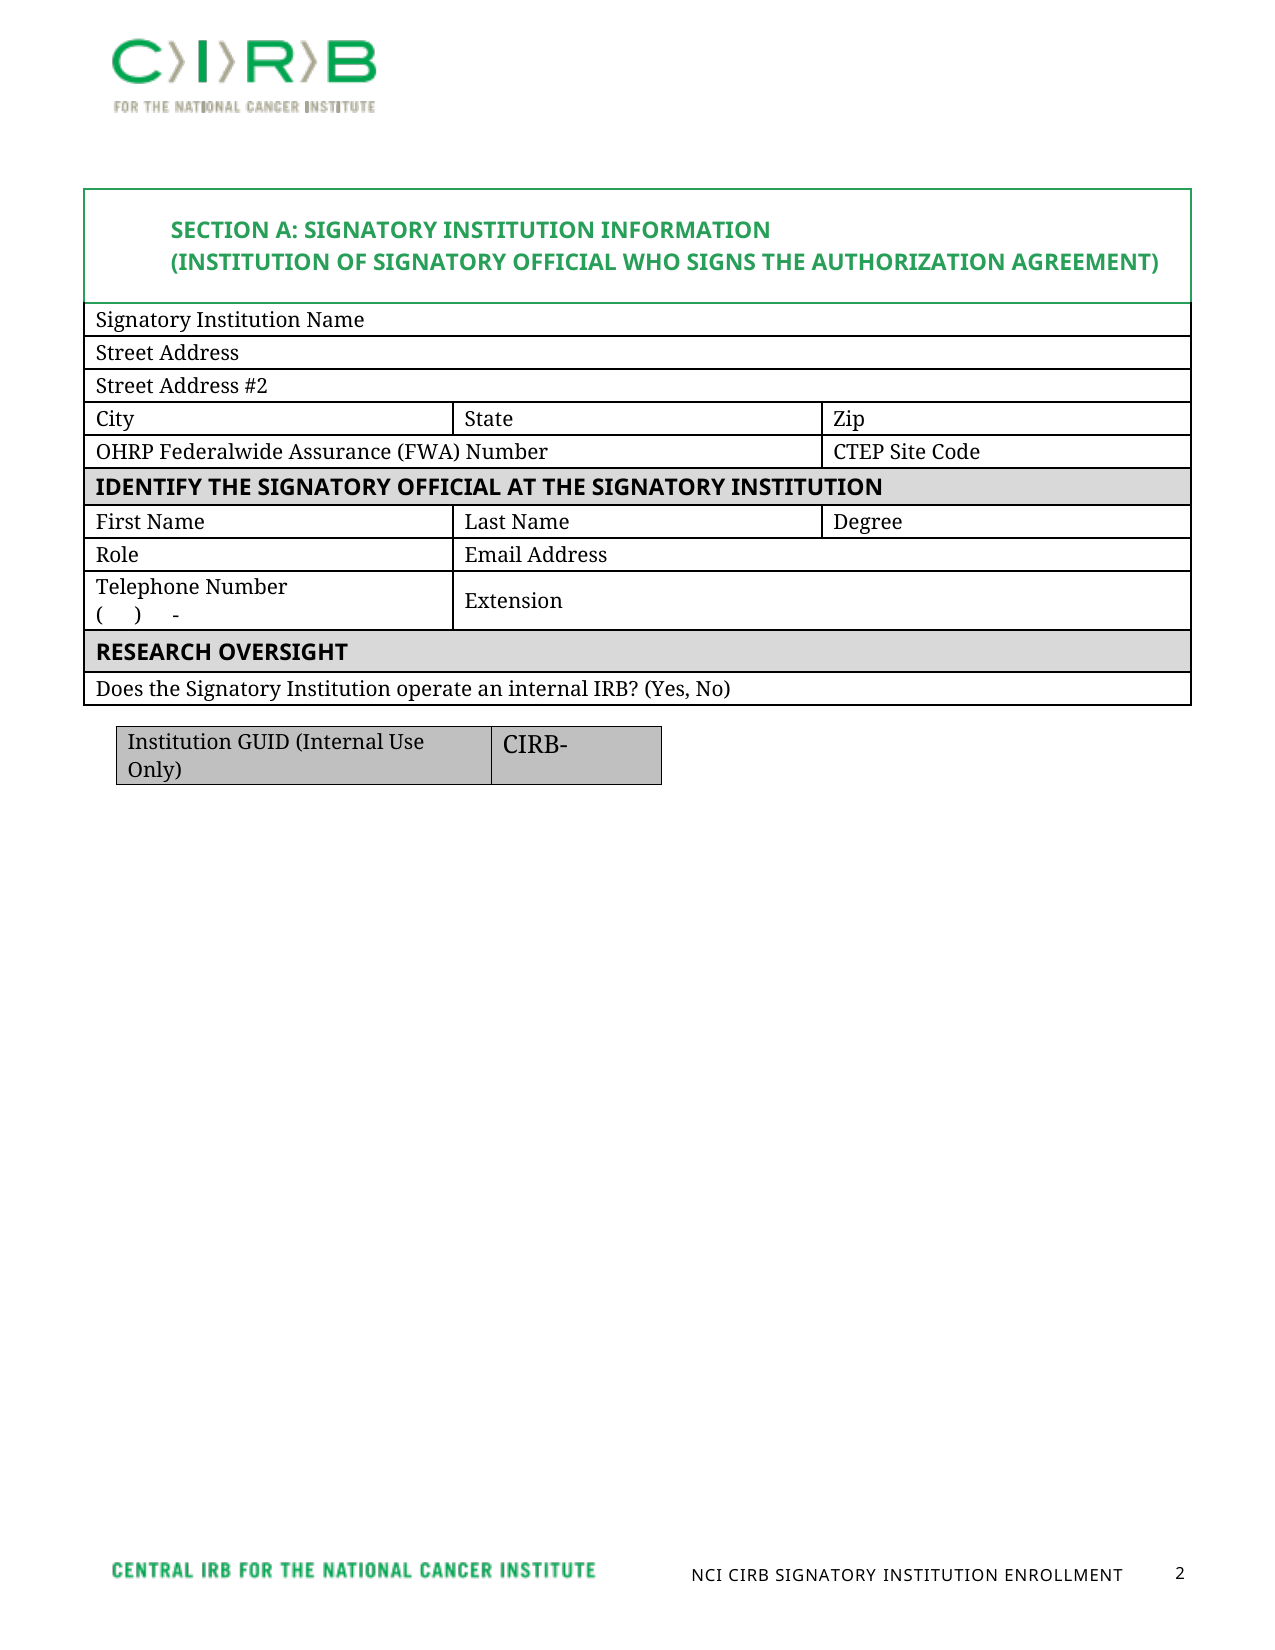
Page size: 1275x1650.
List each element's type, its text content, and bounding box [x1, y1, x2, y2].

table_cell Signatory Institution Name [85, 304, 1190, 335]
table_cell State [454, 403, 821, 434]
table_cell Email Address [454, 539, 1190, 570]
table_header CIRB- [492, 727, 661, 784]
table_cell Street Address #2 [85, 370, 1190, 401]
table_header SECTION A: SIGNATORY INSTITUTION INFORMATION (INSTITUTION OF SIGNATORY OFFICIAL WHO SIGNS THE AUTHORIZATION AGREEMENT) [85, 190, 1190, 302]
table_cell Does the Signatory Institution operate an internal IRB? (Yes, No) [85, 673, 1190, 704]
table_cell RESEARCH OVERSIGHT [85, 631, 1190, 671]
table_cell IDENTIFY THE SIGNATORY OFFICIAL AT THE SIGNATORY INSTITUTION [85, 469, 1190, 504]
table_cell Street Address [85, 337, 1190, 368]
table_cell Degree [823, 506, 1190, 537]
table_cell Last Name [454, 506, 821, 537]
table_cell Role [85, 539, 452, 570]
table_cell CTEP Site Code [823, 436, 1190, 467]
table_cell OHRP Federalwide Assurance (FWA) Number [85, 436, 821, 467]
table_cell Zip [823, 403, 1190, 434]
table_cell Extension [454, 572, 1190, 629]
table_cell Telephone Number ( ) - [85, 572, 452, 629]
table_cell First Name [85, 506, 452, 537]
table_header Institution GUID (Internal Use Only) [117, 727, 491, 784]
table_cell City [85, 403, 452, 434]
